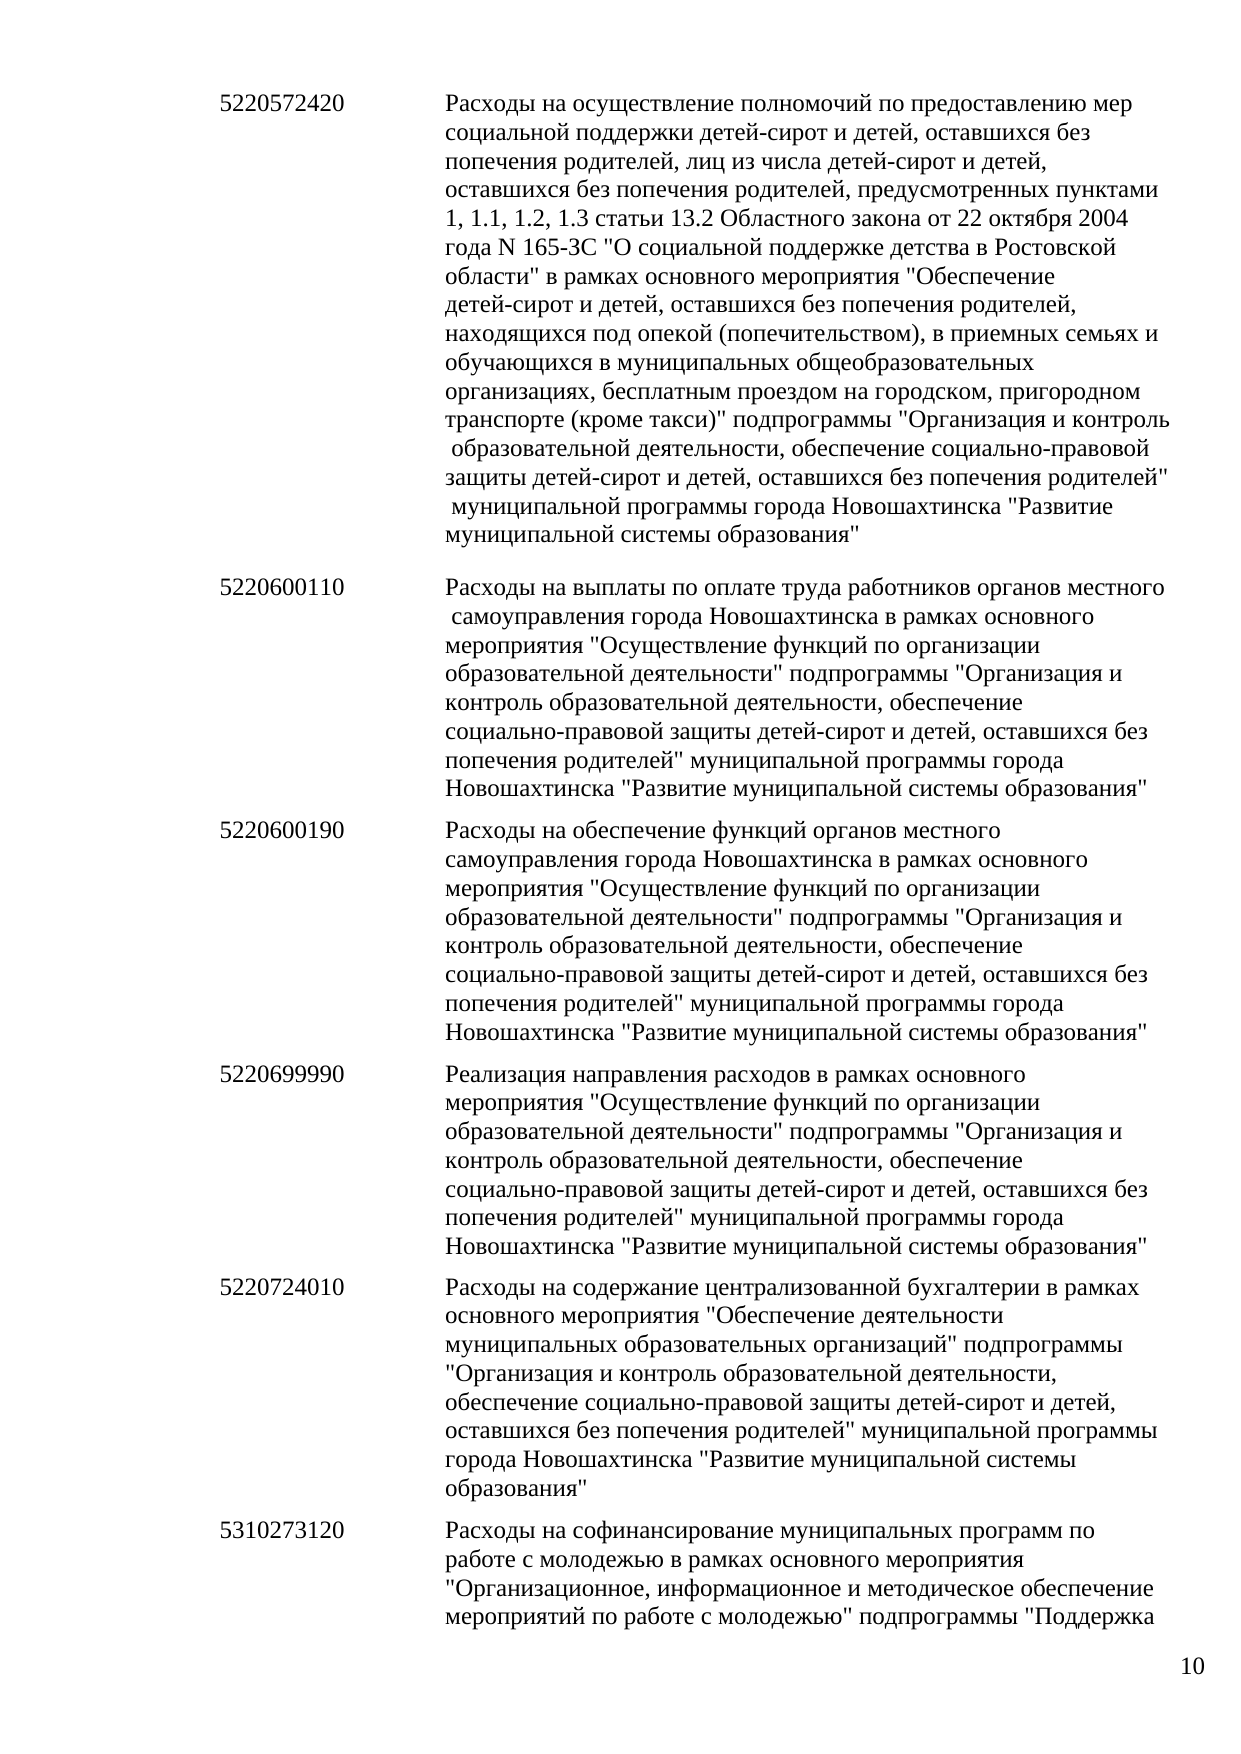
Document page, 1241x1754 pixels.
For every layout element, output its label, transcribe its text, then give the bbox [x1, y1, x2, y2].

text 1, 1.1, 1.2, 1.3 статьи 13.2 Областного закона от 22 октября 2004 [118, 203, 1205, 232]
text попечения родителей, лиц из числа детей-сирот и детей, [118, 146, 1205, 174]
text года N 165-ЗС "О социальной поддержке детства в Ростовской [118, 232, 1205, 261]
text Новошахтинска "Развитие муниципальной системы образования" [118, 773, 1205, 802]
text 5220572420 Расходы на осуществление полномочий по предоставлению мер [118, 88, 1205, 117]
text организациях, бесплатным проездом на городском, пригородном [118, 376, 1205, 404]
text образования" [118, 1473, 1205, 1502]
text 5220600190 Расходы на обеспечение функций органов местного [118, 816, 1205, 844]
text социально-правовой защиты детей-сирот и детей, оставшихся без [118, 959, 1205, 988]
text мероприятия "Осуществление функций по организации [118, 1087, 1205, 1116]
text города Новошахтинска "Развитие муниципальной системы [118, 1444, 1205, 1473]
text 5220699990 Реализация направления расходов в рамках основного [118, 1059, 1205, 1087]
text детей-сирот и детей, оставшихся без попечения родителей, [118, 289, 1205, 318]
text оставшихся без попечения родителей" муниципальной программы [118, 1416, 1205, 1444]
text социально-правовой защиты детей-сирот и детей, оставшихся без [118, 716, 1205, 745]
text образовательной деятельности" подпрограммы "Организация и [118, 902, 1205, 931]
text находящихся под опекой (попечительством), в приемных семьях и [118, 318, 1205, 347]
text обеспечение социально-правовой защиты детей-сирот и детей, [118, 1387, 1205, 1416]
text мероприятия "Осуществление функций по организации [118, 873, 1205, 902]
text работе с молодежью в рамках основного мероприятия [118, 1544, 1205, 1573]
text контроль образовательной деятельности, обеспечение [118, 1145, 1205, 1174]
text "Организационное, информационное и методическое обеспечение [118, 1573, 1205, 1601]
text основного мероприятия "Обеспечение деятельности [118, 1301, 1205, 1329]
text социальной поддержки детей-сирот и детей, оставшихся без [118, 117, 1205, 146]
text муниципальных образовательных организаций" подпрограммы [118, 1329, 1205, 1358]
text защиты детей-сирот и детей, оставшихся без попечения родителей" [118, 462, 1205, 491]
text мероприятия "Осуществление функций по организации [118, 630, 1205, 658]
text 5310273120 Расходы на софинансирование муниципальных программ по [118, 1515, 1205, 1544]
text контроль образовательной деятельности, обеспечение [118, 687, 1205, 716]
text попечения родителей" муниципальной программы города [118, 1202, 1205, 1231]
text муниципальной программы города Новошахтинска "Развитие [118, 491, 1205, 519]
text образовательной деятельности, обеспечение социально-правовой [118, 433, 1205, 462]
text оставшихся без попечения родителей, предусмотренных пунктами [118, 174, 1205, 203]
text образовательной деятельности" подпрограммы "Организация и [118, 658, 1205, 687]
text попечения родителей" муниципальной программы города [118, 745, 1205, 773]
text муниципальной системы образования" [118, 519, 1205, 548]
text Новошахтинска "Развитие муниципальной системы образования" [118, 1231, 1205, 1260]
text транспорте (кроме такси)" подпрограммы "Организация и контроль [118, 404, 1205, 433]
text самоуправления города Новошахтинска в рамках основного [118, 601, 1205, 630]
text обучающихся в муниципальных общеобразовательных [118, 347, 1205, 376]
text мероприятий по работе с молодежью" подпрограммы "Поддержка [118, 1601, 1205, 1630]
text 5220724010 Расходы на содержание централизованной бухгалтерии в рамках [118, 1272, 1205, 1301]
text Новошахтинска "Развитие муниципальной системы образования" [118, 1017, 1205, 1046]
text образовательной деятельности" подпрограммы "Организация и [118, 1116, 1205, 1145]
text 5220600110 Расходы на выплаты по оплате труда работников органов местного [118, 572, 1205, 601]
text самоуправления города Новошахтинска в рамках основного [118, 844, 1205, 873]
text социально-правовой защиты детей-сирот и детей, оставшихся без [118, 1174, 1205, 1202]
text "Организация и контроль образовательной деятельности, [118, 1358, 1205, 1387]
text попечения родителей" муниципальной программы города [118, 988, 1205, 1017]
text контроль образовательной деятельности, обеспечение [118, 931, 1205, 959]
text области" в рамках основного мероприятия "Обеспечение [118, 261, 1205, 289]
